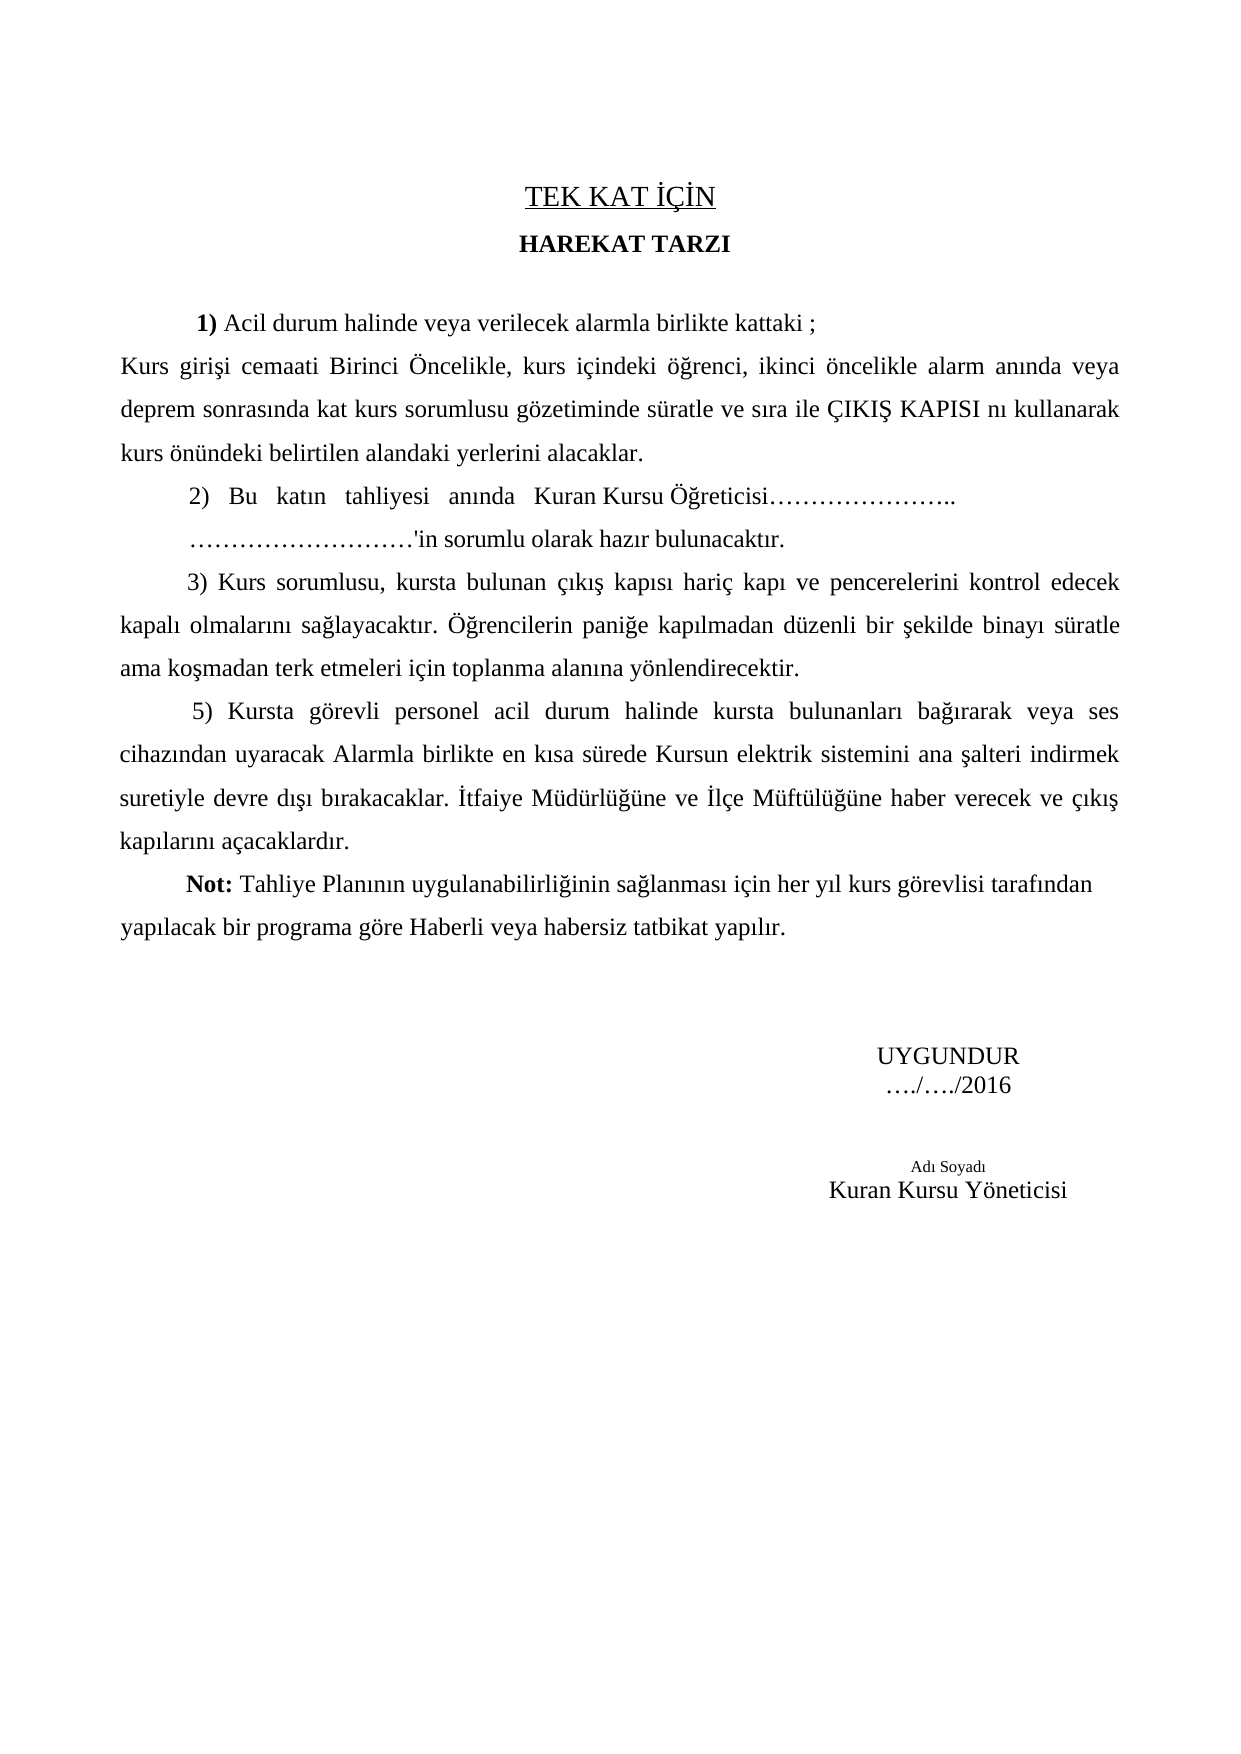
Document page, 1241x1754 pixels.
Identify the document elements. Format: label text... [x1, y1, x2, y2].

text Not: Tahliye Planının uygulanabilirliğinin sağlanması için her yıl kurs görevlisi tarafından yapılacak bir programa göre Haberli veya habersiz tatbikat yapılır. [120, 869, 1121, 941]
text …./…./2016 [710, 1070, 1121, 1099]
text HAREKAT TARZI [129, 229, 1121, 258]
text 5) Kursta görevli personel acil durum halinde kursta bulunanları bağırarak veya ses cihazından uyaracak Alarmla birlikte en kısa sürede Kursun elektrik sistemini ana şalteri indirmek suretiyle devre dışı bırakacaklar. İtfaiye Müdürlüğüne ve İlçe Müftülüğüne haber verecek ve çıkış kapılarını açacaklardır. [119, 696, 1119, 854]
text 3) Kurs sorumlusu, kursta bulunan çıkış kapısı hariç kapı ve pencerelerini kontrol edecek kapalı olmalarını sağlayacaktır. Öğrencilerin paniğe kapılmadan düzenli bir şekilde binayı süratle ama koşmadan terk etmeleri için toplanma alanına yönlendirecektir. [120, 567, 1120, 682]
text Kuran Kursu Yöneticisi [710, 1176, 1121, 1204]
text UYGUNDUR [710, 1041, 1121, 1070]
text Kurs girişi cemaati Birinci Öncelikle, kurs içindeki öğrenci, ikinci öncelikle alarm anında veya deprem sonrasında kat kurs sorumlusu gözetiminde süratle ve sıra ile ÇIKIŞ KAPISI nı kullanarak kurs önündeki belirtilen alandaki yerlerini alacaklar. [120, 351, 1121, 466]
text 2) Bu katın tahliyesi anında Kuran Kursu Öğreticisi………………….. ………………………'in sorumlu olarak hazır bulunacaktır. [189, 481, 1121, 553]
text 1) Acil durum halinde veya verilecek alarmla birlikte kattaki ; [196, 308, 1121, 337]
text Adı Soyadı [710, 1156, 1121, 1176]
text TEK KAT İÇİN [119, 179, 1121, 212]
